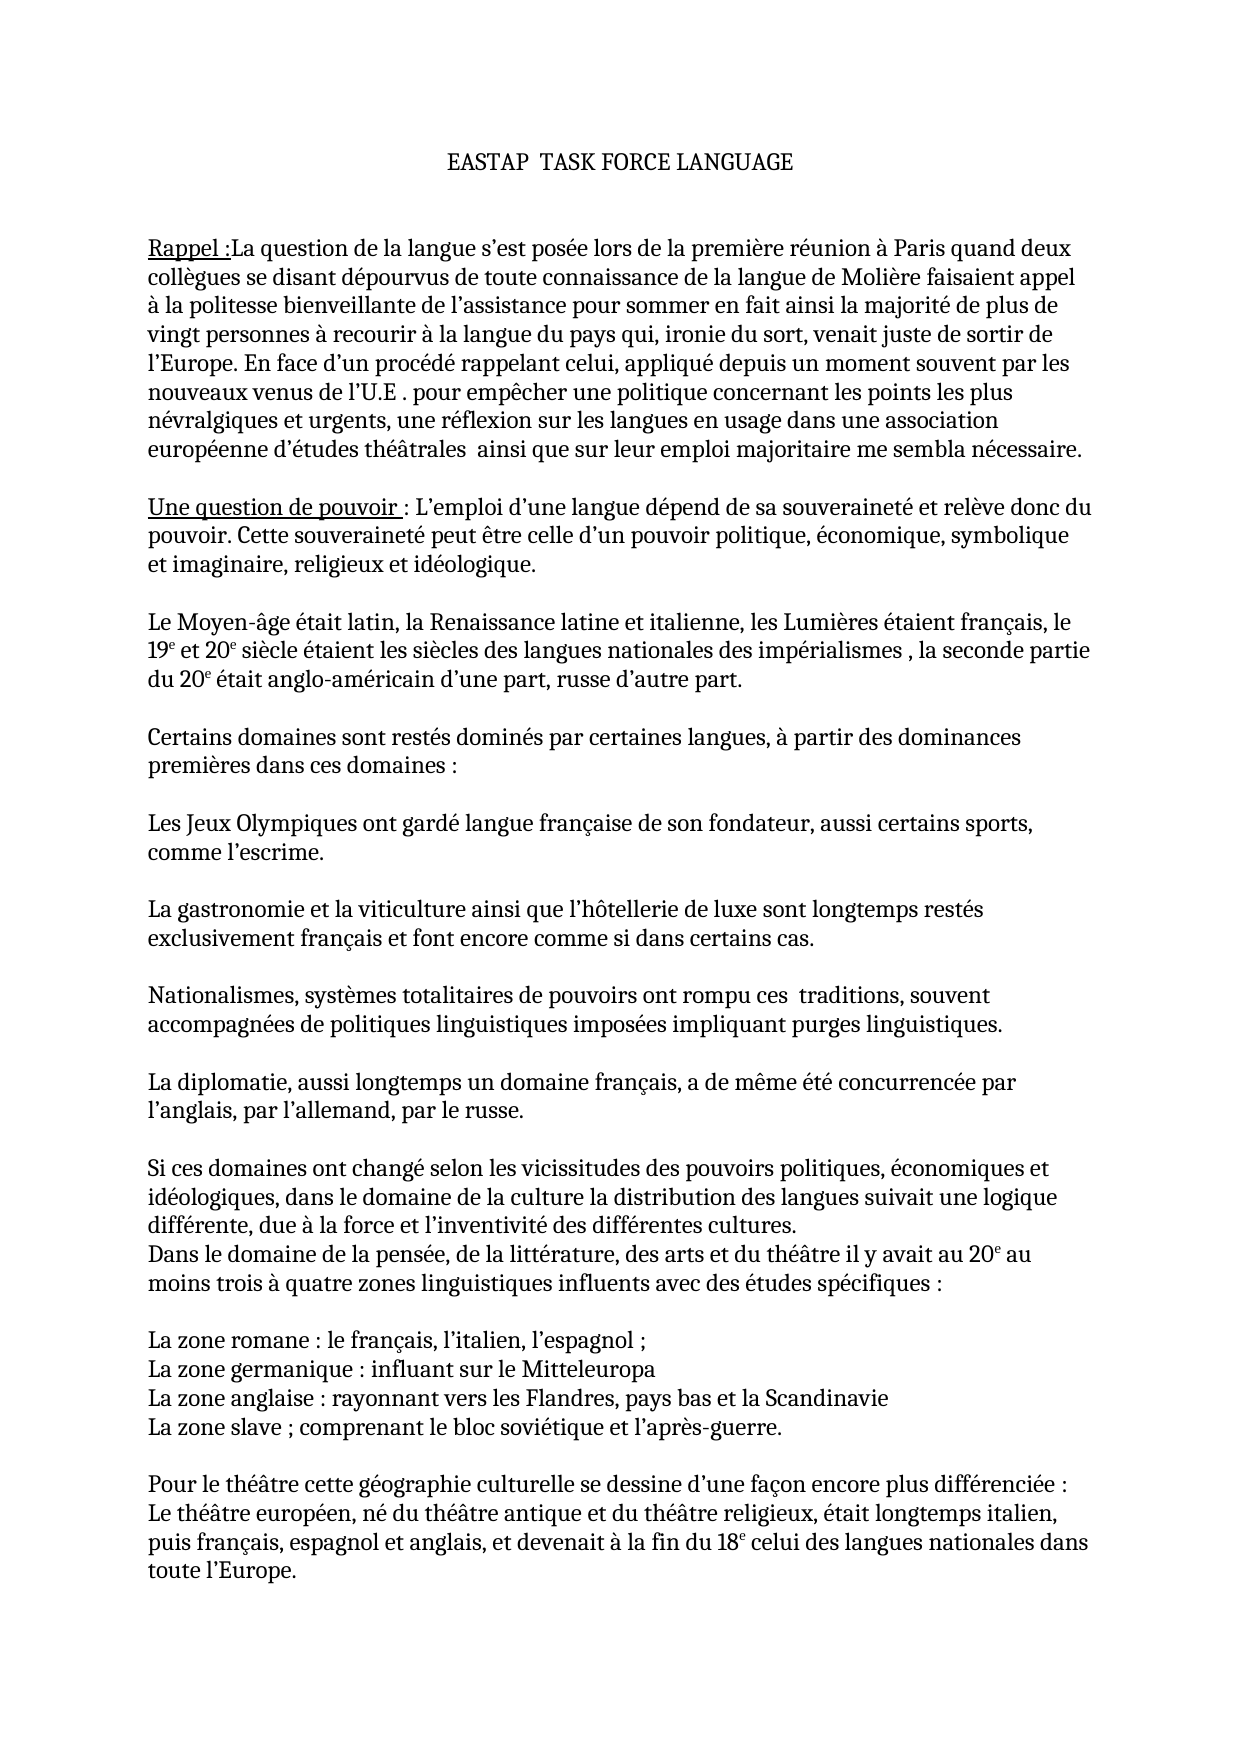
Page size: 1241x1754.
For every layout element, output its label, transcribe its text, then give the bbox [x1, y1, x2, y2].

text Dans le domaine de la pensée, de la littérature, des arts et du théâtre il y avait au 20e au moins trois à quatre zones linguistiques influents avec des études spécifiques : [148, 1240, 1093, 1298]
text accompagnées de politiques linguistiques imposées impliquant purges linguistiques. [148, 1010, 1093, 1039]
text La diplomatie, aussi longtemps un domaine français, a de même été concurrencée par l’anglais, par l’allemand, par le russe. [148, 1068, 1093, 1125]
text Certains domaines sont restés dominés par certaines langues, à partir des dominances premières dans ces domaines : [148, 723, 1093, 780]
text Le théâtre européen, né du théâtre antique et du théâtre religieux, était longtemps italien, puis français, espagnol et anglais, et devenait à la fin du 18e celui des langues nationales dans toute l’Europe. [148, 1499, 1093, 1585]
text Une question de pouvoir : L’emploi d’une langue dépend de sa souveraineté et relève donc du pouvoir. Cette souveraineté peut être celle d’un pouvoir politique, économique, symbolique et imaginaire, religieux et idéologique. [148, 493, 1093, 579]
text Pour le théâtre cette géographie culturelle se dessine d’une façon encore plus différenciée : [148, 1470, 1093, 1499]
text La zone anglaise : rayonnant vers les Flandres, pays bas et la Scandinavie [148, 1384, 1093, 1413]
text Rappel :La question de la langue s’est posée lors de la première réunion à Paris quand deux collègues se disant dépourvus de toute connaissance de la langue de Molière faisaient appel à la politesse bienveillante de l’assistance pour sommer en fait ainsi la majorité de plus de vingt personnes à recourir à la langue du pays qui, ironie du sort, venait juste de sortir de l’Europe. En face d’un procédé rappelant celui, appliqué depuis un moment souvent par les nouveaux venus de l’U.E . pour empêcher une politique concernant les points les plus névralgiques et urgents, une réflexion sur les langues en usage dans une association européenne d’études théâtrales ainsi que sur leur emploi majoritaire me sembla nécessaire. [148, 234, 1093, 464]
text La gastronomie et la viticulture ainsi que l’hôtellerie de luxe sont longtemps restés exclusivement français et font encore comme si dans certains cas. [148, 895, 1093, 953]
text La zone romane : le français, l’italien, l’espagnol ; [148, 1326, 1093, 1355]
text EASTAP TASK FORCE LANGUAGE [148, 148, 1093, 176]
text Le Moyen-âge était latin, la Renaissance latine et italienne, les Lumières étaient français, le 19e et 20e siècle étaient les siècles des langues nationales des impérialismes , la seconde partie du 20e était anglo-américain d’une part, russe d’autre part. [148, 608, 1093, 694]
text Nationalismes, systèmes totalitaires de pouvoirs ont rompu ces traditions, souvent [148, 981, 1093, 1010]
text La zone slave ; comprenant le bloc soviétique et l’après-guerre. [148, 1413, 1093, 1441]
text Les Jeux Olympiques ont gardé langue française de son fondateur, aussi certains sports, comme l’escrime. [148, 809, 1093, 866]
text La zone germanique : influant sur le Mitteleuropa [148, 1355, 1093, 1384]
text Si ces domaines ont changé selon les vicissitudes des pouvoirs politiques, économiques et idéologiques, dans le domaine de la culture la distribution des langues suivait une logique différente, due à la force et l’inventivité des différentes cultures. [148, 1154, 1093, 1240]
